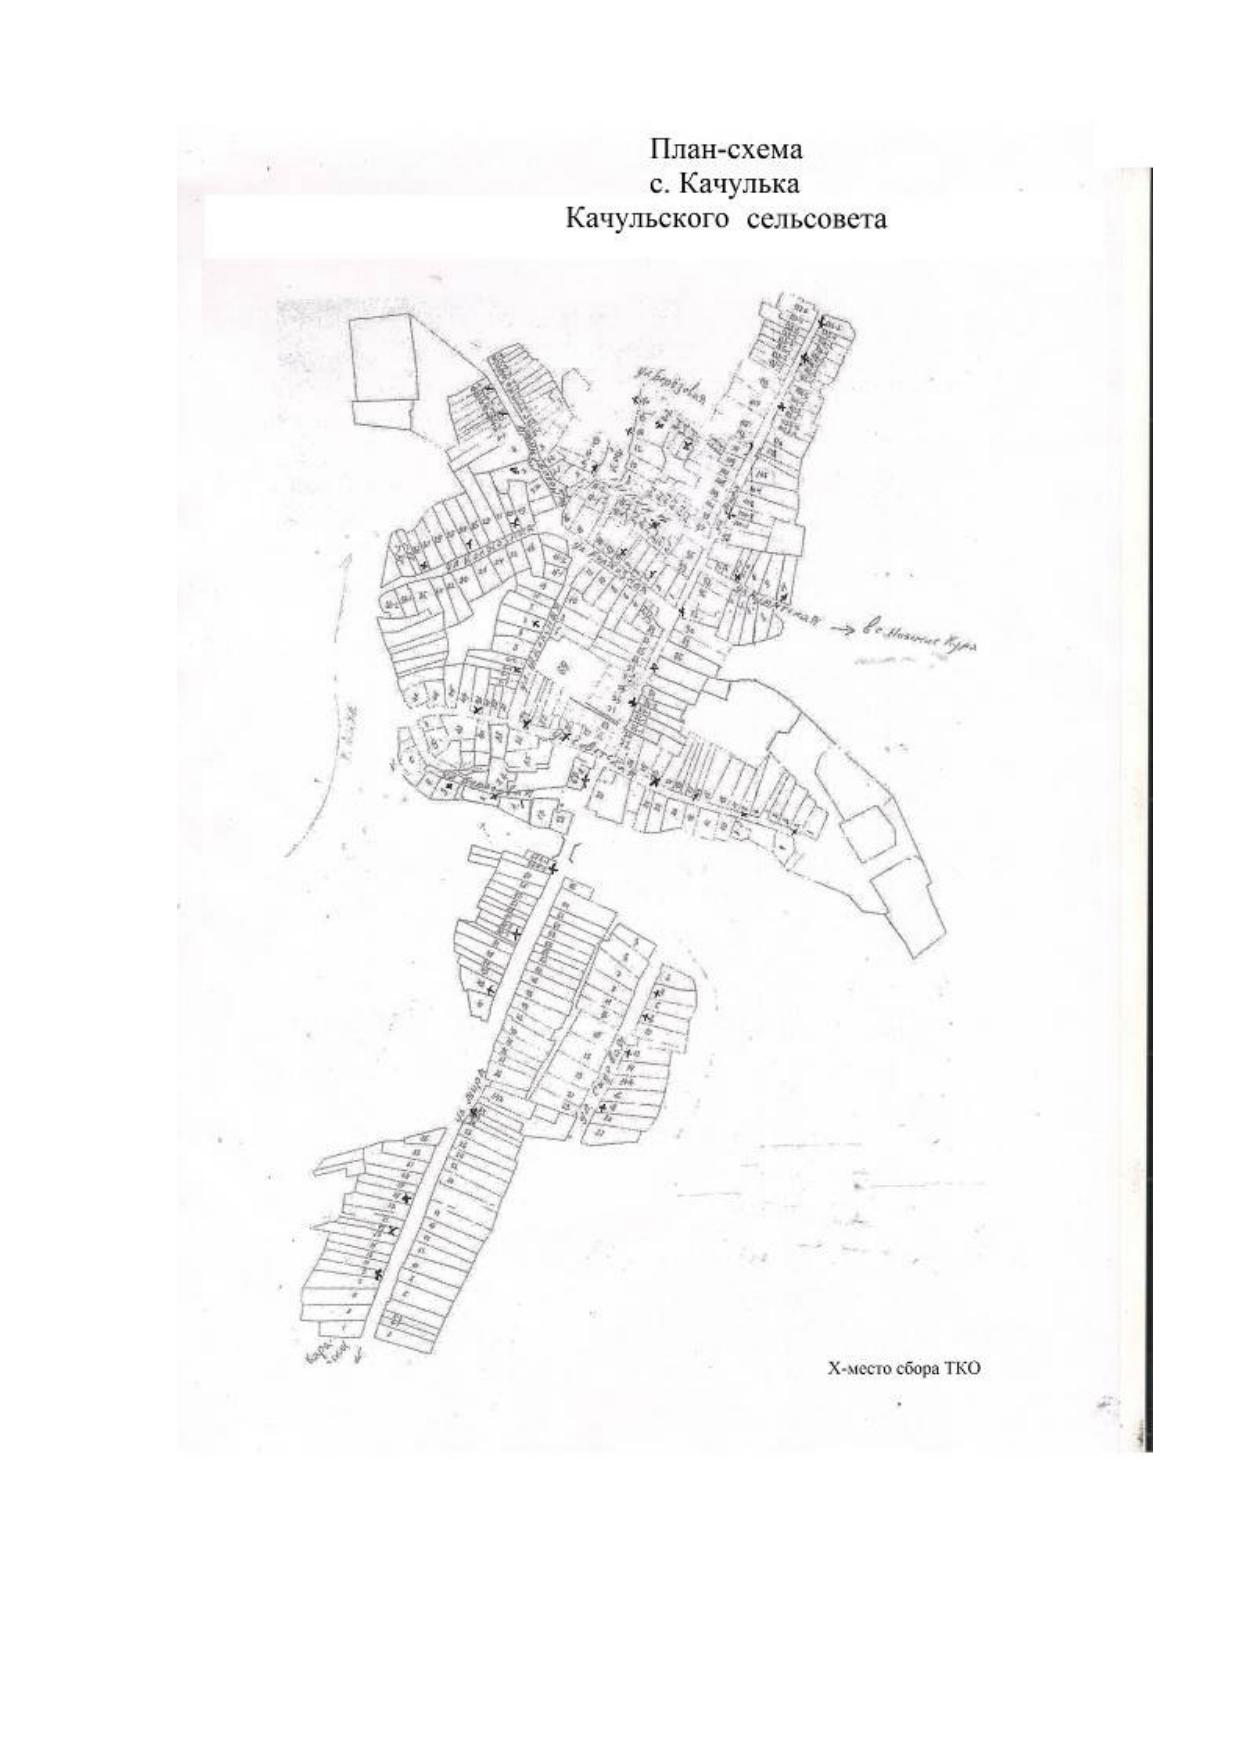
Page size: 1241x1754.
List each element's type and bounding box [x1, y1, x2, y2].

picture [177, 118, 1153, 1459]
